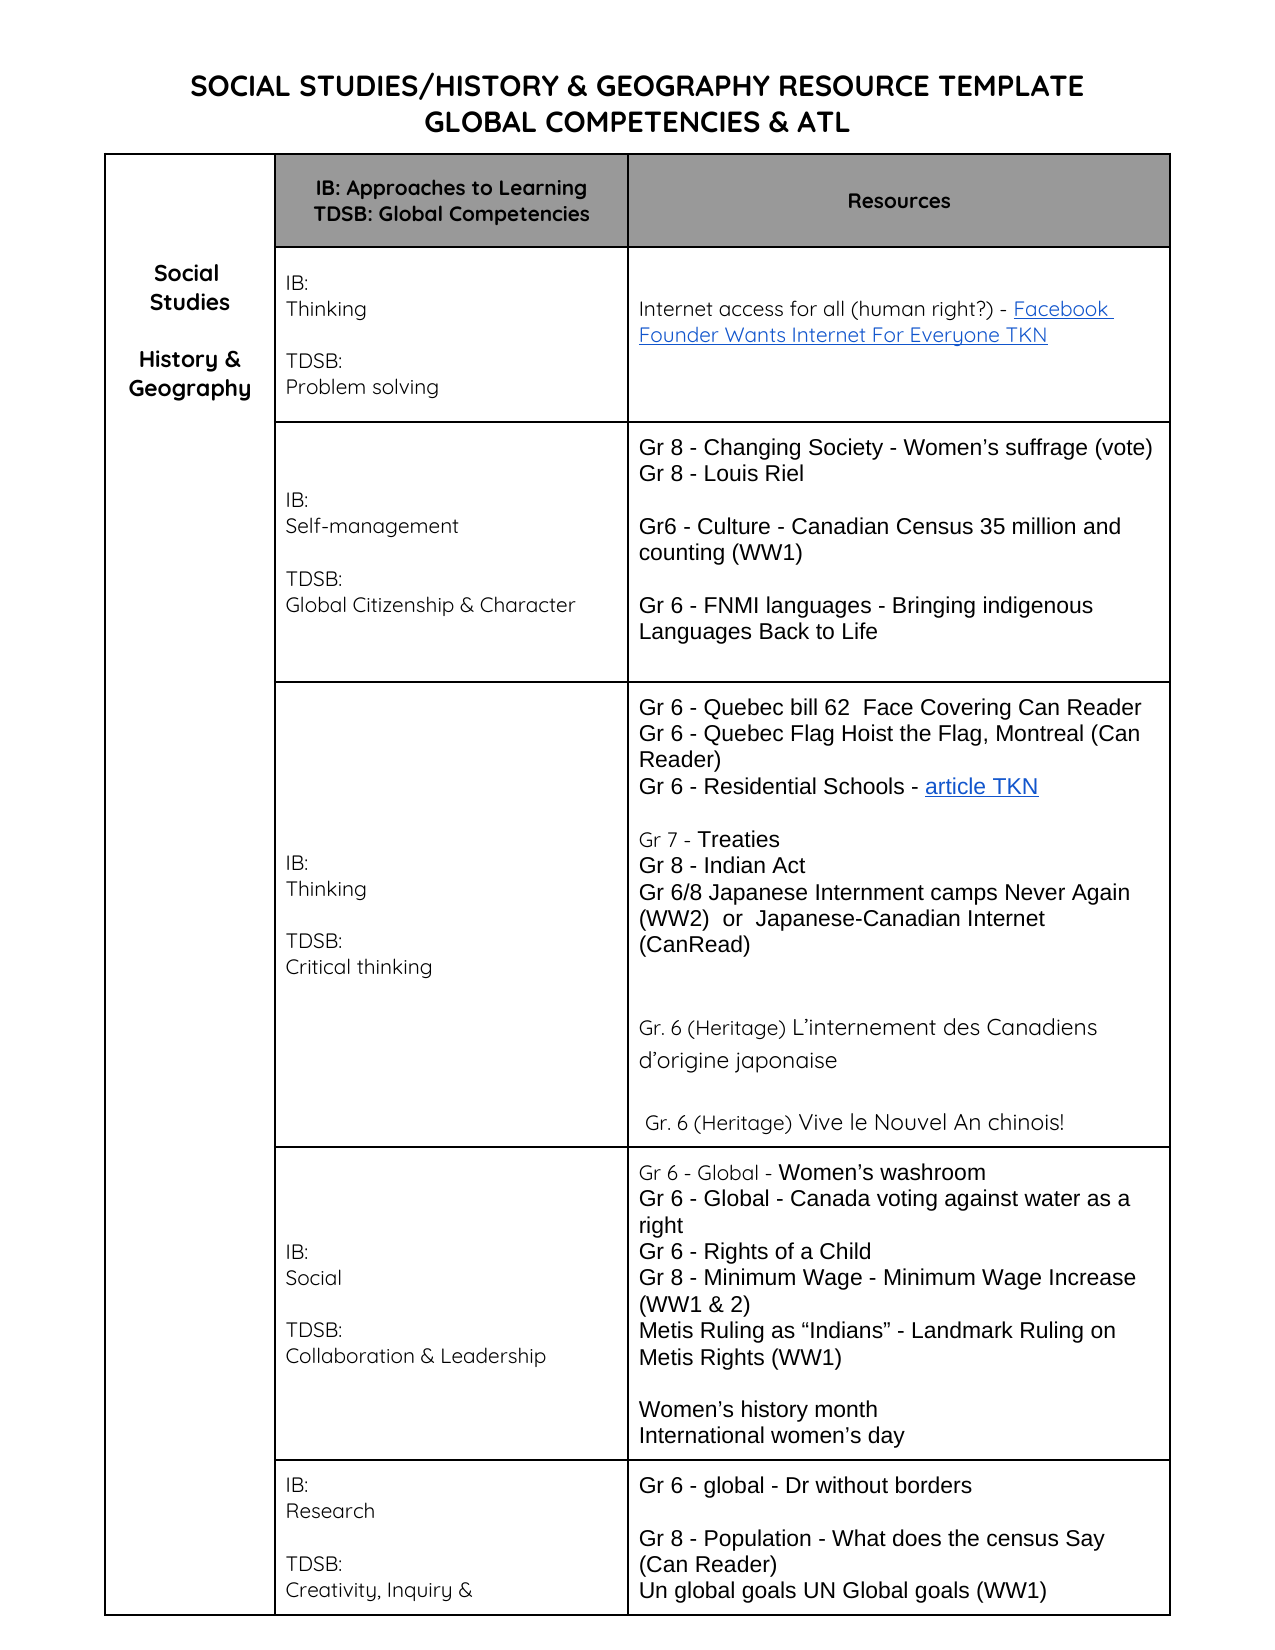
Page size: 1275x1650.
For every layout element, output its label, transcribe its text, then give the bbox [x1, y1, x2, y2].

table_cell IB: Research TDSB: Creativity, Inquiry & Entrepreneurship [276, 1461, 627, 1614]
table_cell Gr 6 - Quebec bill 62 Face Covering Can Reader Gr 6 - Quebec Flag Hoist the Flag, Montreal (Can Reader) Gr 6 - Residential Schools - article TKN Gr 7 - Treaties Gr 8 - Indian Act Gr 6/8 Japanese Internment camps Never Again (WW2) or Japanese-Canadian Internet (CanRead) Gr. 6 (Heritage) L’internement des Canadiens d’origine japonaise Gr. 6 (Heritage) Vive le Nouvel An chinois! [629, 683, 1169, 1146]
table_header Resources [629, 155, 1169, 246]
table_header [106, 155, 274, 246]
table_cell Gr 6 - Global - Women’s washroom Gr 6 - Global - Canada voting against water as a right Gr 6 - Rights of a Child Gr 8 - Minimum Wage - Minimum Wage Increase (WW1 & 2) Metis Ruling as “Indians” - Landmark Ruling on Metis Rights (WW1) Women’s history month International women’s day [629, 1148, 1169, 1459]
table_cell IB: Self-management TDSB: Global Citizenship & Character [276, 423, 627, 681]
table_cell Gr 6 - global - Dr without borders Gr 8 - Population - What does the census Say (Can Reader) Un global goals UN Global goals (WW1) Gr. 8 Les Aventuriers du Web dans « À la Fourche » [629, 1461, 1169, 1614]
table_cell IB: Thinking TDSB: Problem solving [276, 248, 627, 421]
table_header IB: Approaches to Learning TDSB: Global Competencies [276, 155, 627, 246]
subtitle SOCIAL STUDIES/HISTORY & GEOGRAPHY RESOURCE TEMPLATE GLOBAL COMPETENCIES & ATL [29, 67, 1246, 140]
table_cell IB: Thinking TDSB: Critical thinking [276, 683, 627, 1146]
table_cell Gr 8 - Changing Society - Women’s suffrage (vote) Gr 8 - Louis Riel Gr6 - Culture - Canadian Census 35 million and counting (WW1) Gr 6 - FNMI languages - Bringing indigenous Languages Back to Life [629, 423, 1169, 681]
table_cell IB: Social TDSB: Collaboration & Leadership [276, 1148, 627, 1459]
table_cell Internet access for all (human right?) - Facebook Founder Wants Internet For Everyone TKN [629, 248, 1169, 421]
table_cell Social Studies History & Geography [106, 248, 274, 1614]
